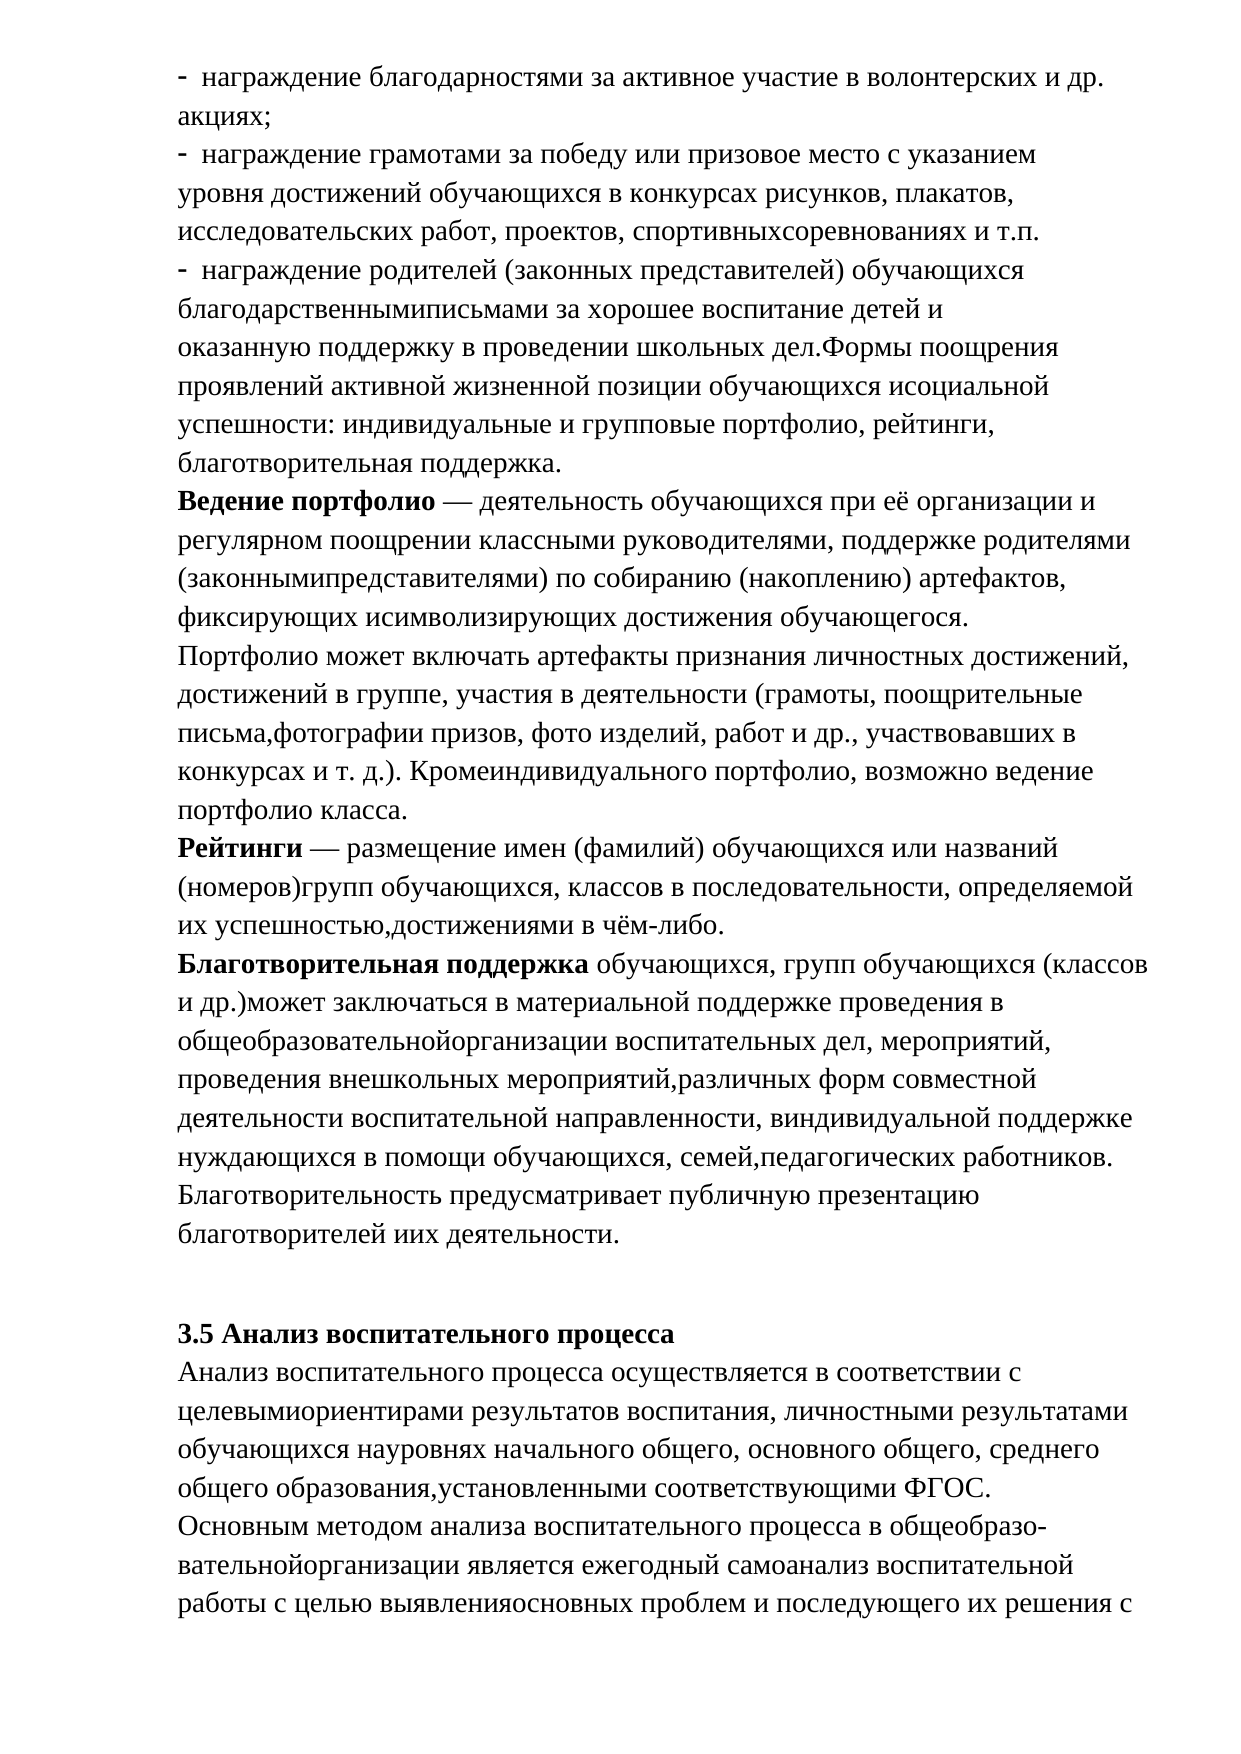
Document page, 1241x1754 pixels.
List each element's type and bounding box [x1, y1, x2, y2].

text [177, 1275, 1152, 1619]
text [177, 59, 1152, 1249]
